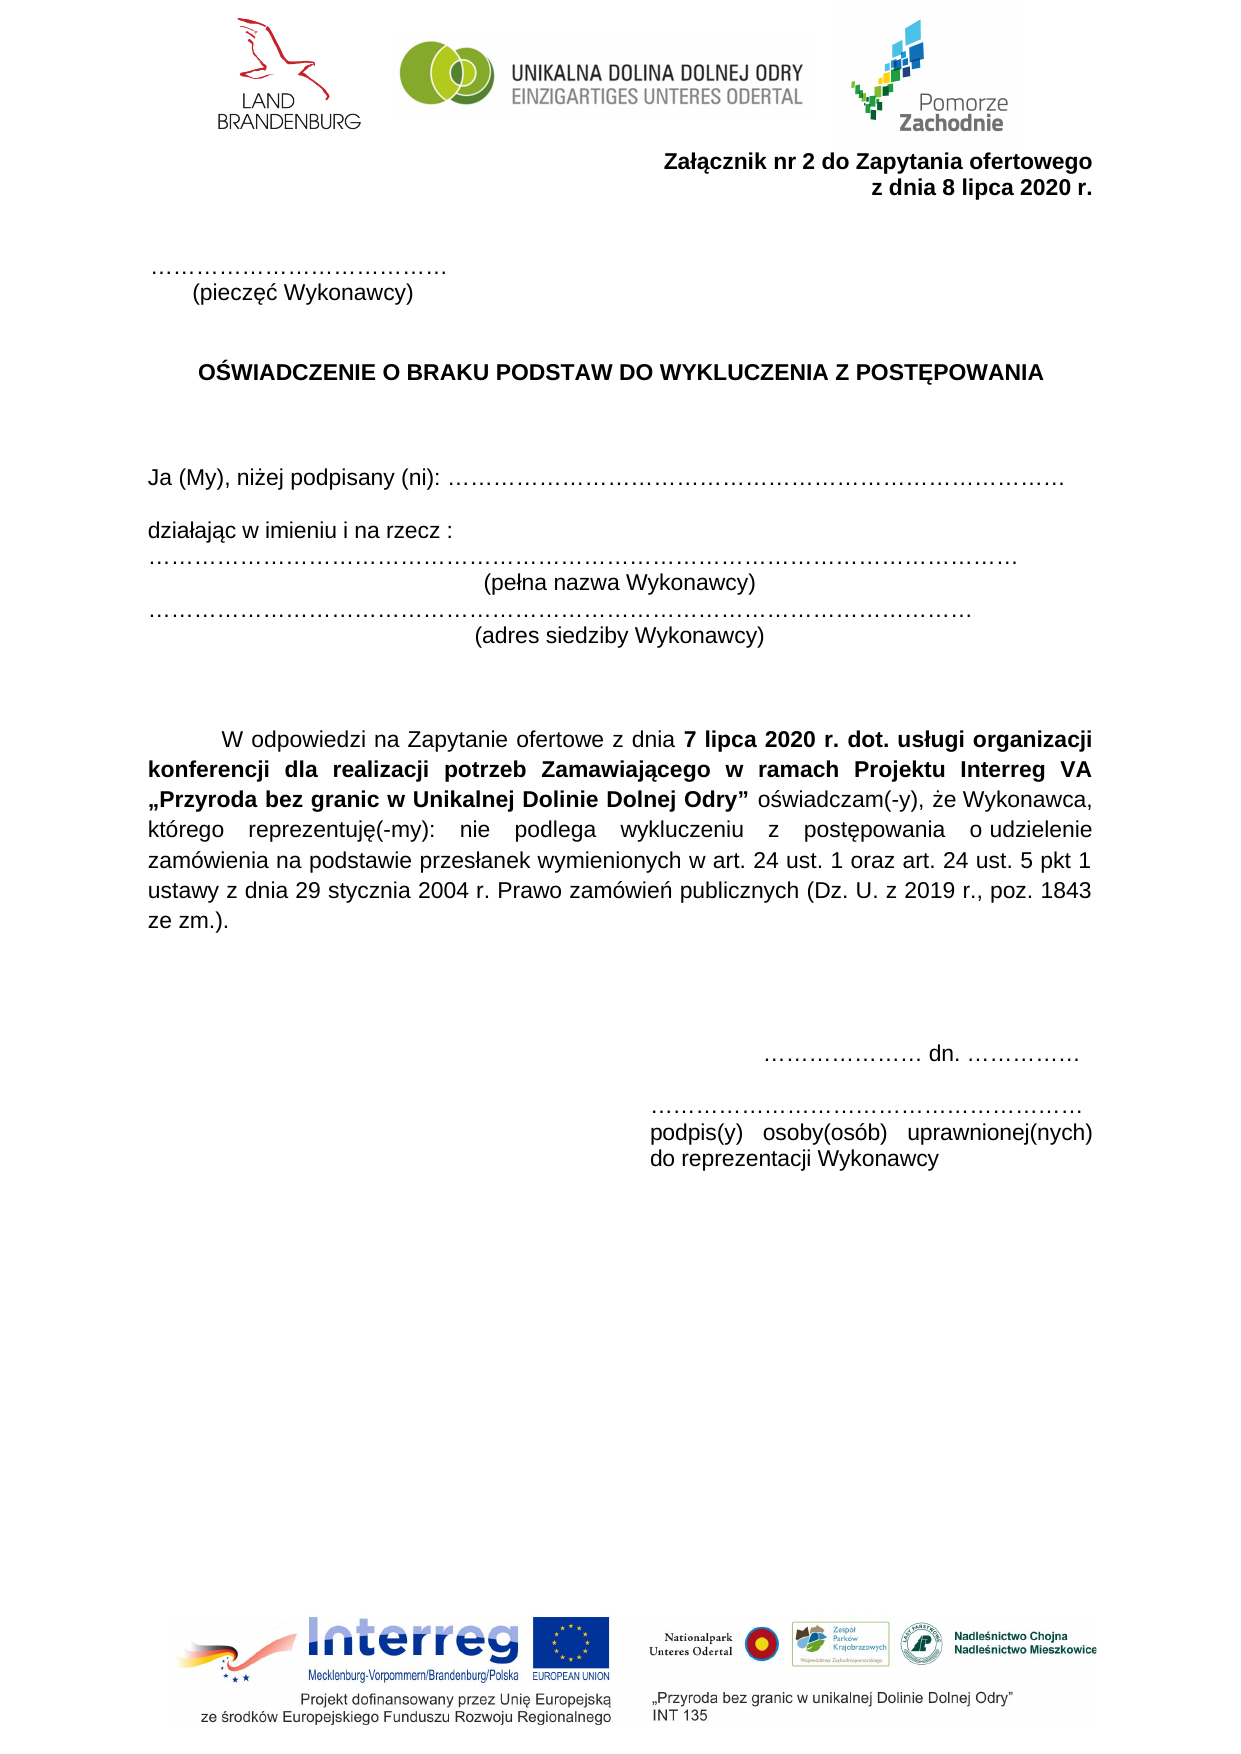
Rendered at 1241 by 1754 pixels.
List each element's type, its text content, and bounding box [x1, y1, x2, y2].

text ………………… dn. …………… [709, 1039, 1093, 1066]
text Załącznik nr 2 do Zapytania ofertowego [150, 148, 1093, 174]
text Ja (My), niżej podpisany (ni): ……………………………………………………………………… [148, 464, 1093, 490]
text ………………………………………………… [650, 1092, 1093, 1118]
text ………………………………… [150, 253, 1093, 279]
text działając w imieniu i na rzecz : [148, 517, 1093, 543]
text ……………………………………………………………………………………………… [148, 596, 1093, 622]
text W odpowiedzi na Zapytanie ofertowe z dnia 7 lipca 2020 r. dot. usługi organizacji konferencji dla realizacji potrzeb Zamawiającego w ramach Projektu Interreg VA „Przyroda bez granic w Unikalnej Dolinie Dolnej Odry” oświadczam(-y), że Wykonawca, którego reprezentuję(-my): nie podlega wykluczeniu z postępowania o udzielenie zamówienia na podstawie przesłanek wymienionych w art. 24 ust. 1 oraz art. 24 ust. 5 pkt 1 ustawy z dnia 29 stycznia 2004 r. Prawo zamówień publicznych (Dz. U. z 2019 r., poz. 1843 ze zm.). [148, 726, 1093, 933]
picture [216, 1, 1024, 148]
text (adres siedziby Wykonawcy) [148, 622, 1092, 648]
picture [164, 1615, 1097, 1725]
text …………………………………………………………………………………………………… [148, 543, 1093, 569]
text z dnia 8 lipca 2020 r. [150, 174, 1093, 200]
text (pełna nazwa Wykonawcy) [148, 569, 1092, 596]
text podpis(y) osoby(osób) uprawnionej(nych) do reprezentacji Wykonawcy [650, 1118, 1093, 1171]
text (pieczęć Wykonawcy) [150, 279, 1093, 306]
text OŚWIADCZENIE O BRAKU PODSTAW DO WYKLUCZENIA Z POSTĘPOWANIA [150, 358, 1093, 385]
